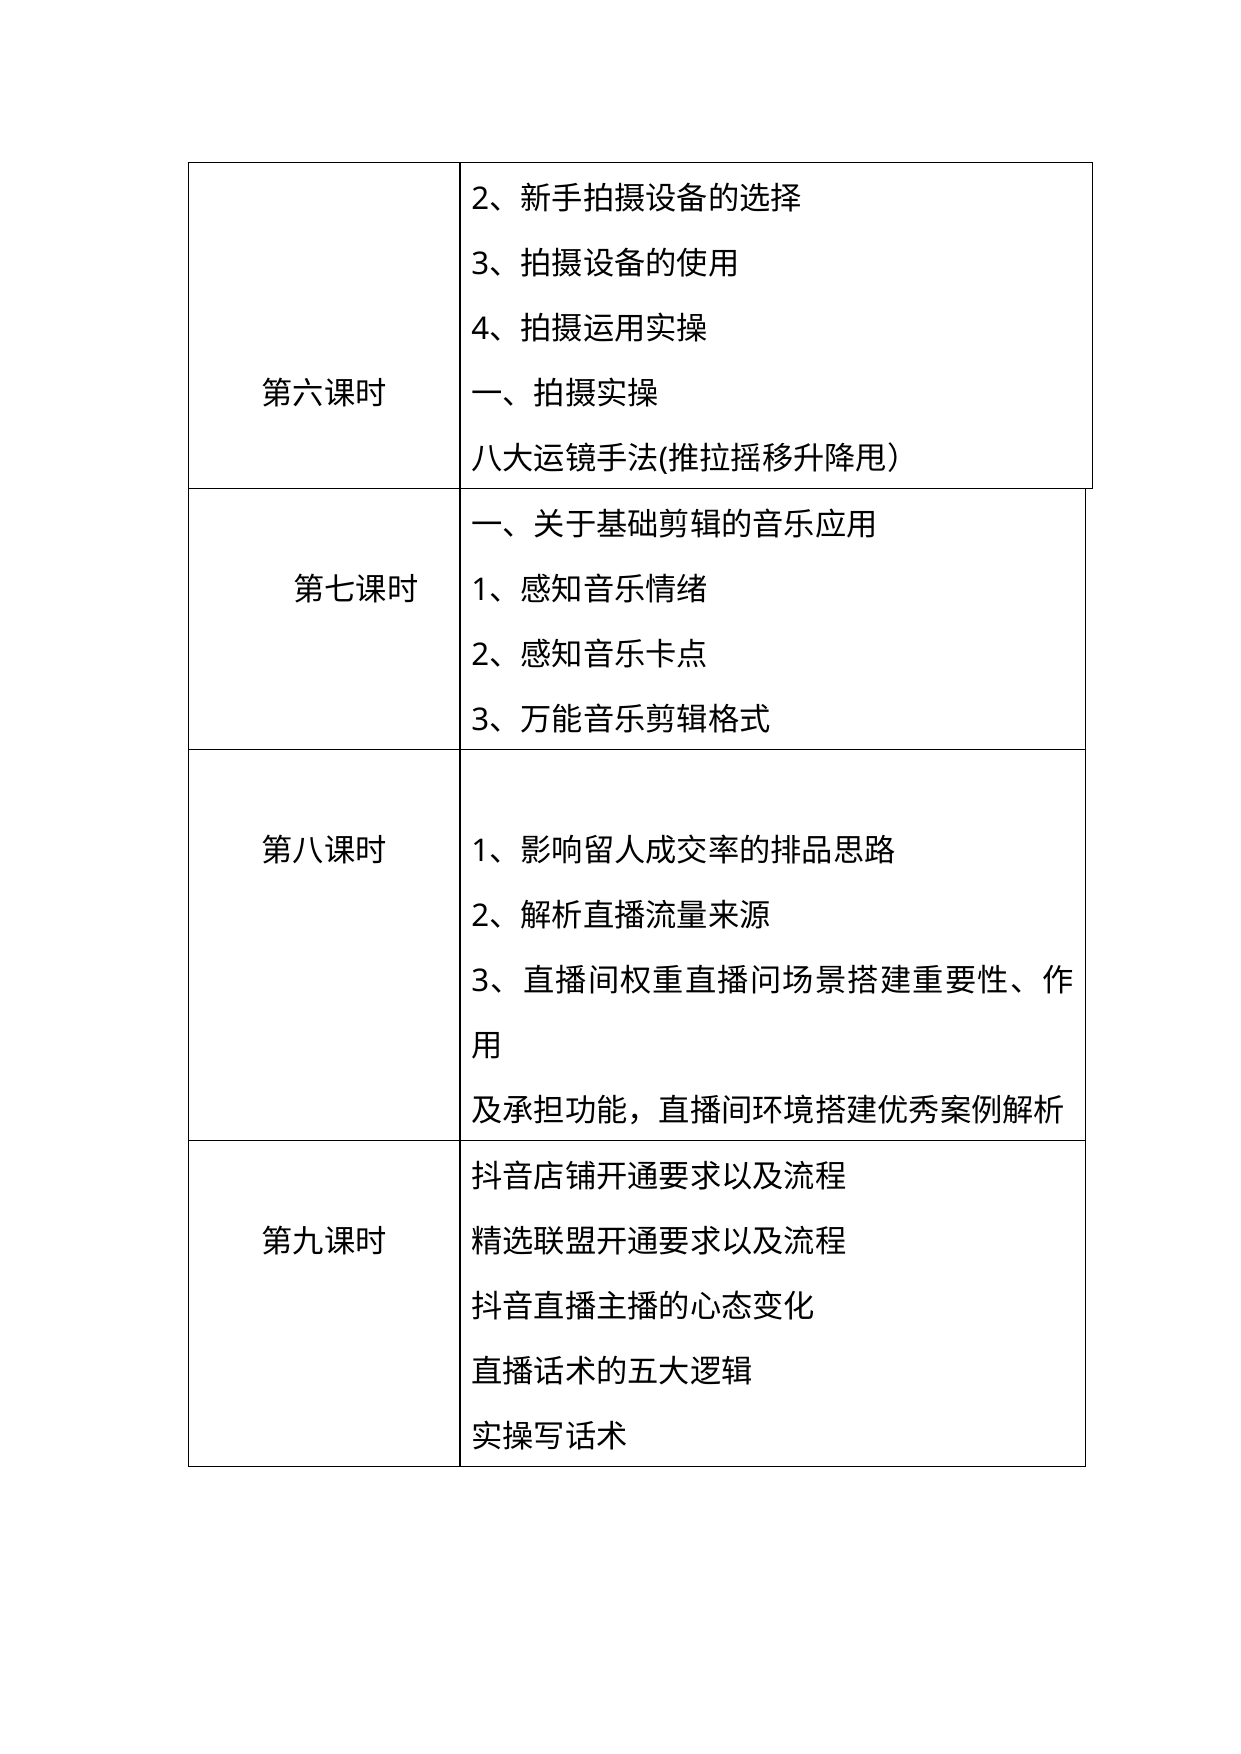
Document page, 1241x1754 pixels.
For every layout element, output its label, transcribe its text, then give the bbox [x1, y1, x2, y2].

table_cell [461, 163, 1092, 488]
table_cell 一、关于基础剪辑的音乐应用 1、感知音乐情绪 2、感知音乐卡点 3、万能音乐剪辑格式 [461, 489, 1085, 749]
table_cell 1、影响留人成交率的排品思路 2、解析直播流量来源 3、直播间权重直播问场景搭建重要性、作用 及承担功能，直播间环境搭建优秀案例解析 [461, 750, 1085, 1140]
table_cell 抖音店铺开通要求以及流程 精选联盟开通要求以及流程 抖音直播主播的心态变化 直播话术的五大逻辑 实操写话术 [461, 1141, 1085, 1466]
table_cell 第七课时 [189, 489, 459, 749]
table_cell 第六课时 [189, 163, 459, 488]
table_cell 第八课时 [189, 750, 459, 1140]
table_cell 第九课时 [189, 1141, 459, 1466]
